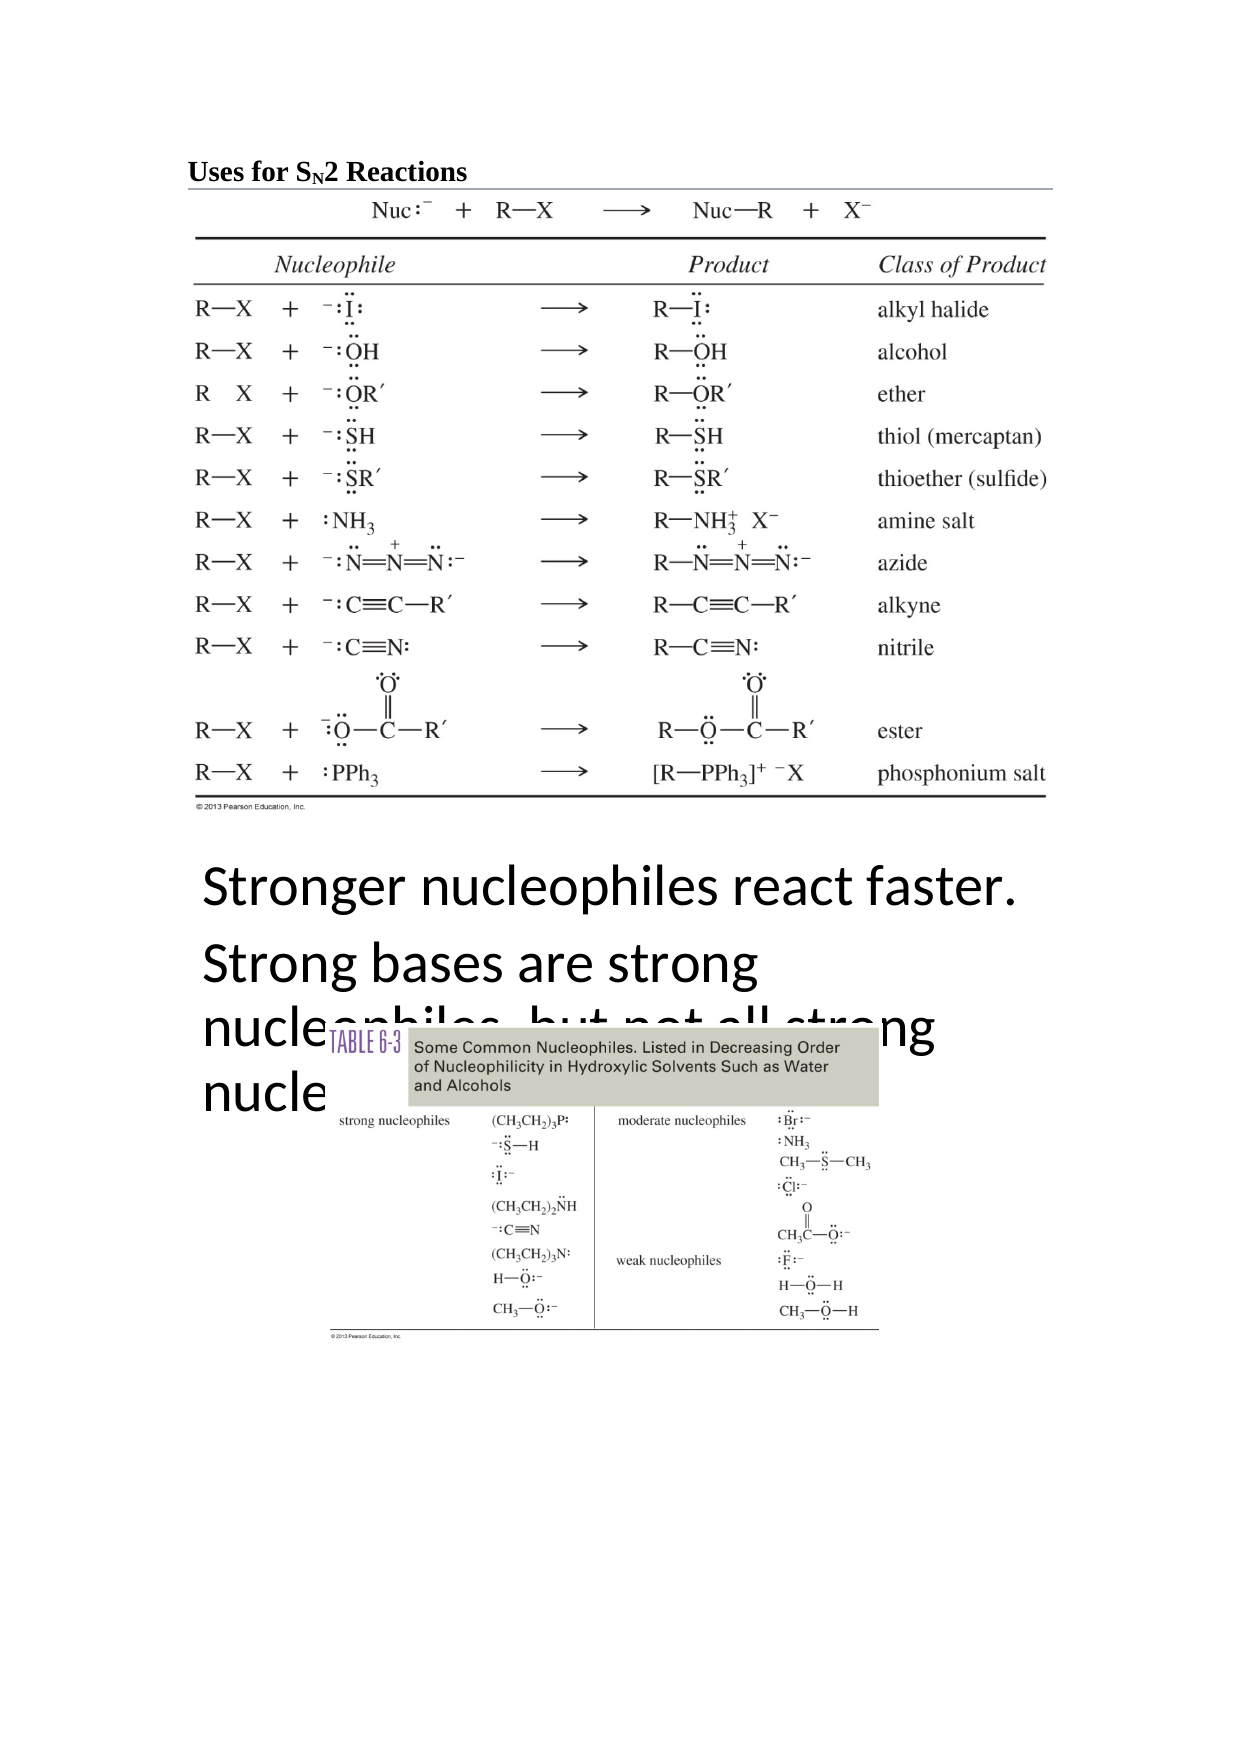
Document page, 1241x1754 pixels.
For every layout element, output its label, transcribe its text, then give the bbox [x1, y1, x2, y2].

picture [187, 195, 1053, 817]
text Uses for SN2 Reactions [187, 154, 1053, 189]
picture [325, 1023, 883, 1343]
